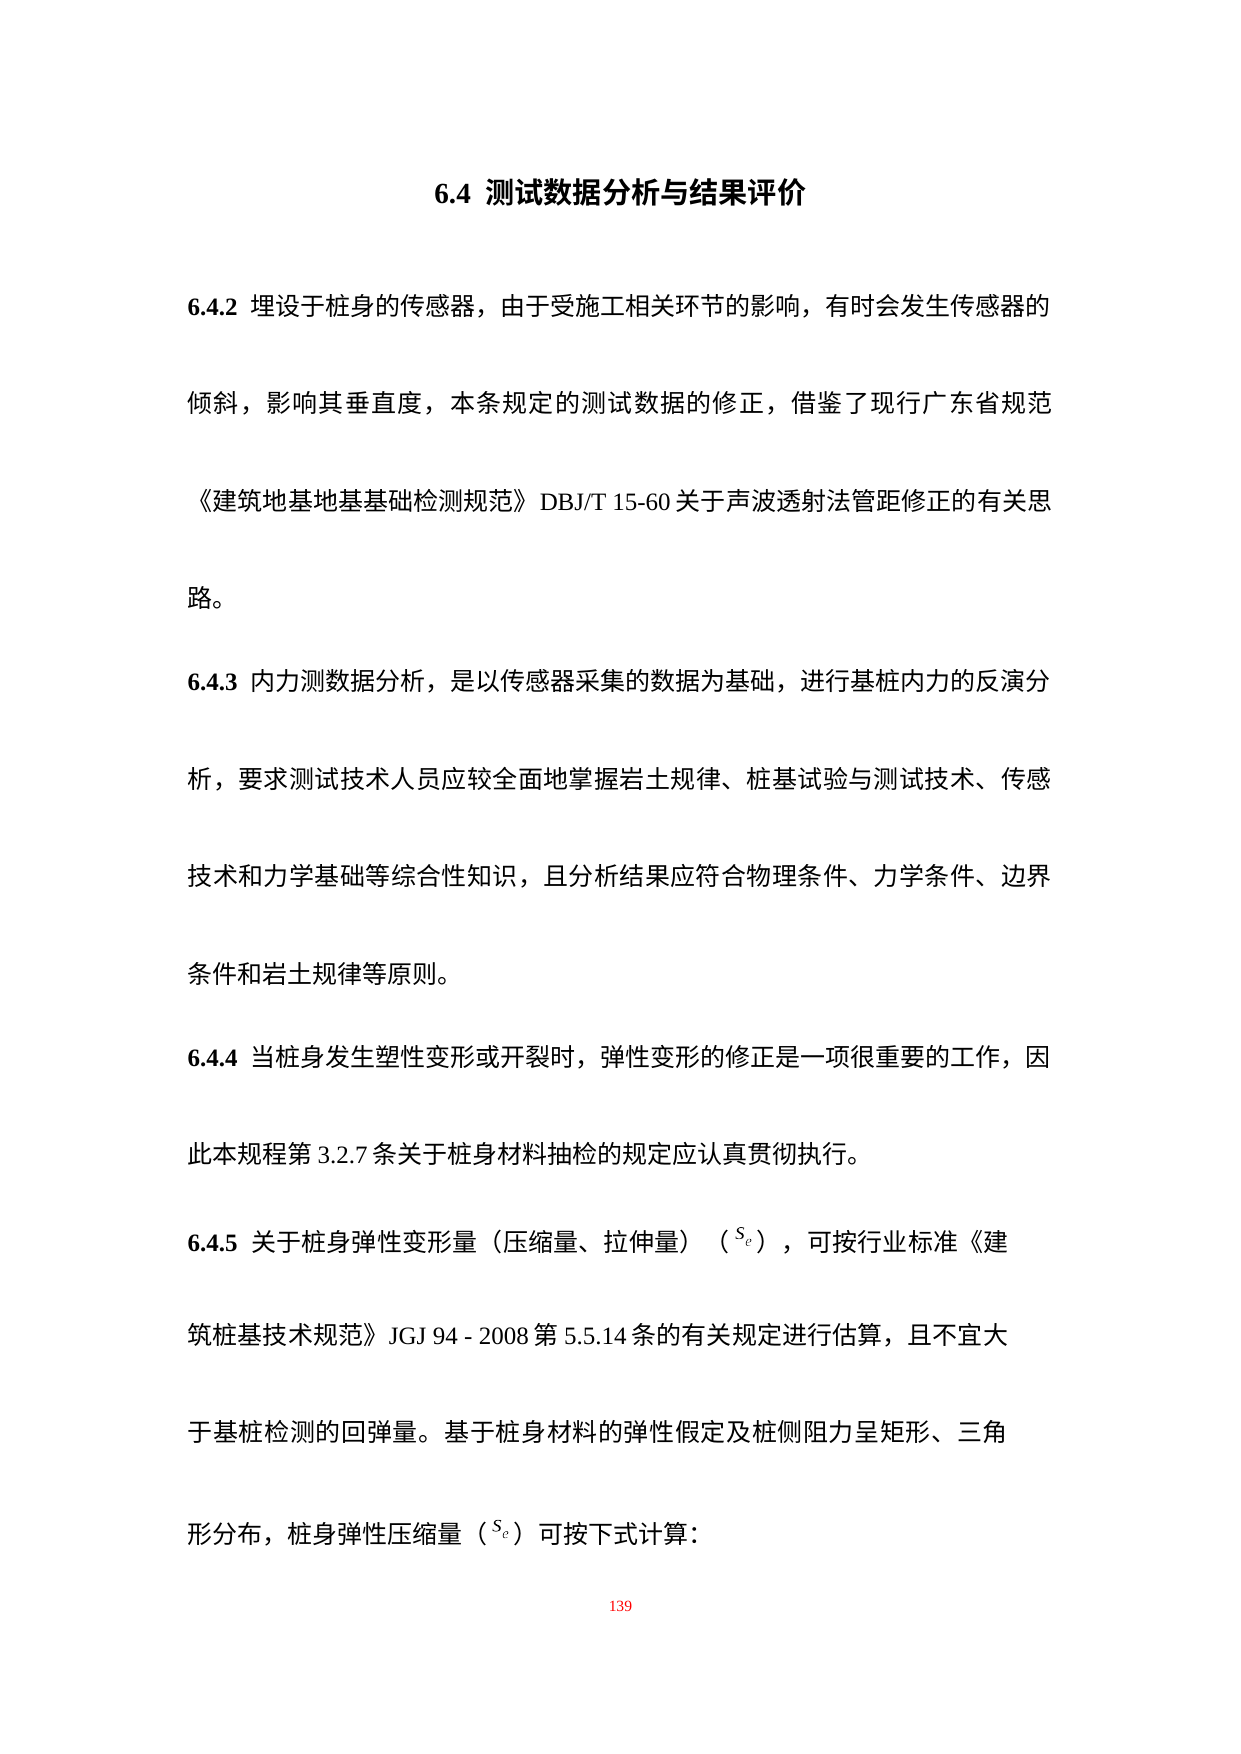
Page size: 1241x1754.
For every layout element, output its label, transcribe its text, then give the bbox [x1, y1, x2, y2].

text 6.4.5 关于桩身弹性变形量（压缩量、拉伸量）（），可按行业标准《建筑桩基技术规范》JGJ 94 - 2008第5.5.14条的有关规定进行估算，且不宜大于基桩检测的回弹量。基于桩身材料的弹性假定及桩侧阻力呈矩形、三角形分布，桩身弹性压缩量（）可按下式计算： [187, 1203, 1009, 1561]
text 6.4.4 当桩身发生塑性变形或开裂时，弹性变形的修正是一项很重要的工作，因此本规程第3.2.7条关于桩身材料抽检的规定应认真贯彻执行。 [187, 1023, 1053, 1185]
text 6.4.2 埋设于桩身的传感器，由于受施工相关环节的影响，有时会发生传感器的倾斜，影响其垂直度，本条规定的测试数据的修正，借鉴了现行广东省规范《建筑地基地基基础检测规范》DBJ/T 15-60关于声波透射法管距修正的有关思路。 [187, 272, 1053, 629]
subtitle 6.4 测试数据分析与结果评价 [187, 158, 1053, 223]
text 6.4.3 内力测数据分析，是以传感器采集的数据为基础，进行基桩内力的反演分析，要求测试技术人员应较全面地掌握岩土规律、桩基试验与测试技术、传感技术和力学基础等综合性知识，且分析结果应符合物理条件、力学条件、边界条件和岩土规律等原则。 [187, 647, 1053, 1005]
